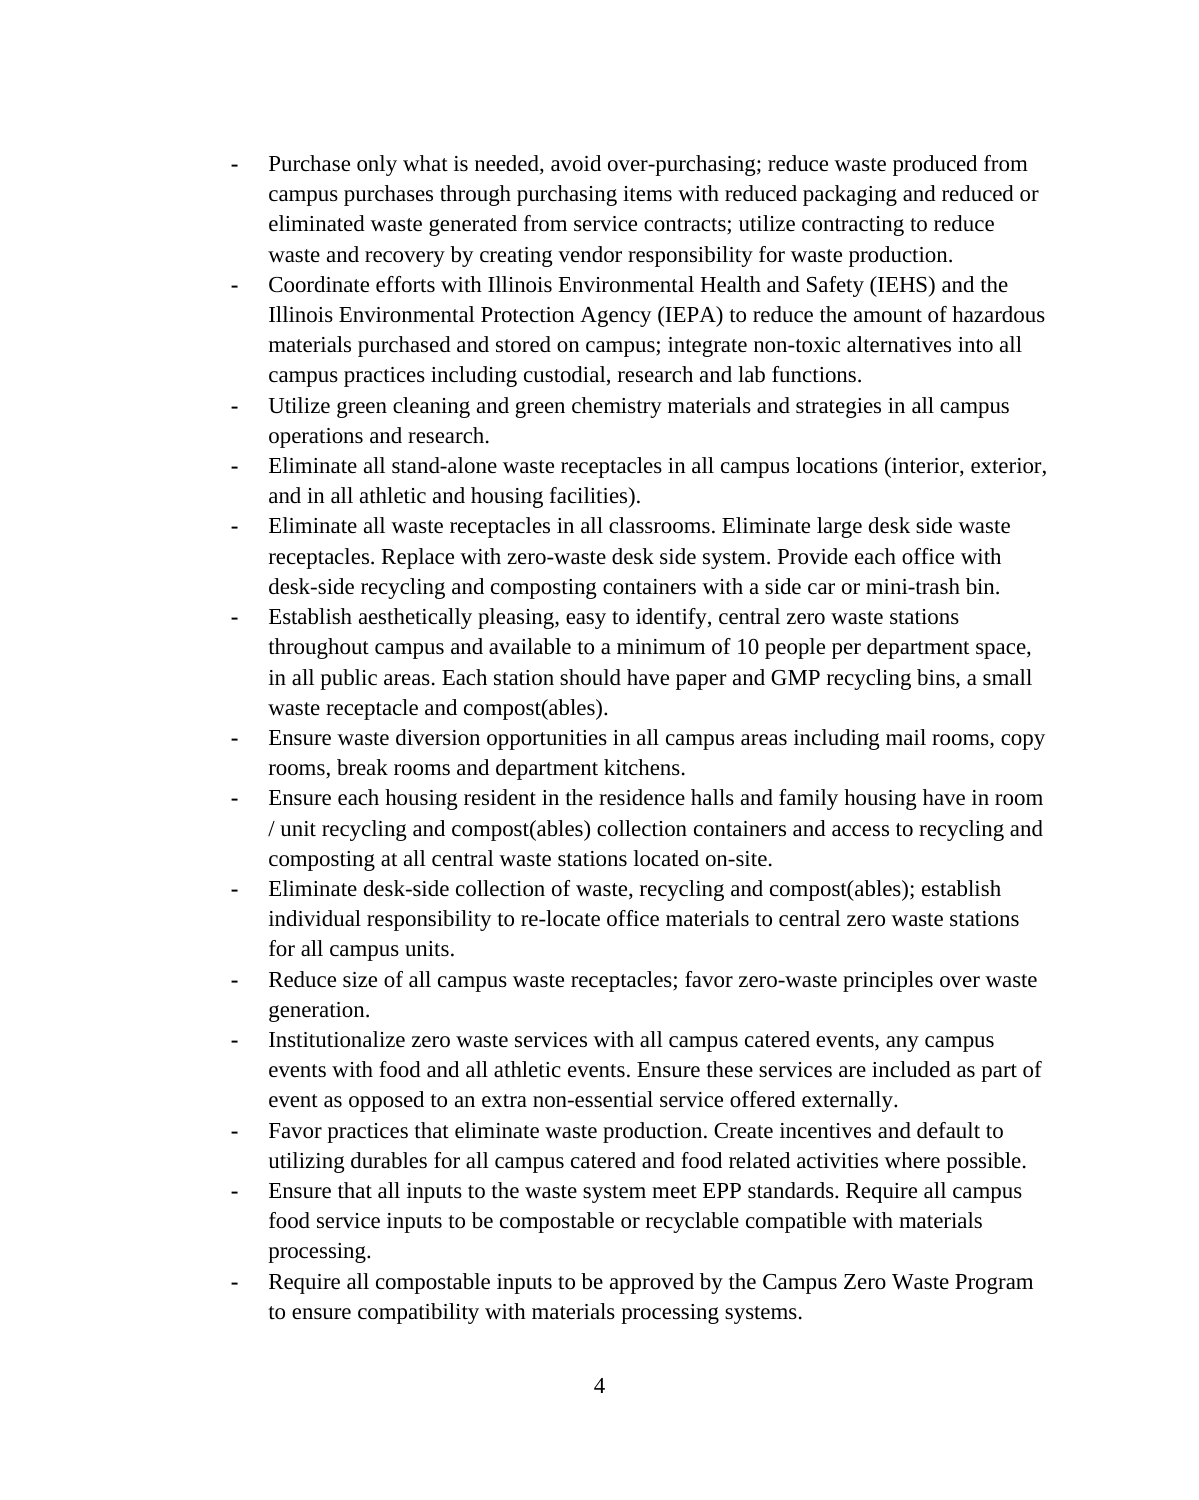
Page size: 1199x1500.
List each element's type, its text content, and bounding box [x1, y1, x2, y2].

list Purchase only what is needed, avoid over-purchasing; reduce waste produced from campus purchases through purchasing items with reduced packaging and reduced or eliminated waste generated from service contracts; utilize contracting to reduce waste and recovery by creating vendor responsibility for waste production. [231, 150, 1049, 267]
list Establish aesthetically pleasing, easy to identify, central zero waste stations throughout campus and available to a minimum of 10 people per department space, in all public areas. Each station should have paper and GMP recycling bins, a small waste receptacle and compost(ables). [231, 603, 1049, 720]
list Institutionalize zero waste services with all campus catered events, any campus events with food and all athletic events. Ensure these services are included as part of event as opposed to an extra non-essential service offered externally. [231, 1026, 1049, 1113]
list Eliminate all stand-alone waste receptacles in all campus locations (interior, exterior, and in all athletic and housing facilities). [231, 452, 1049, 509]
list Eliminate all waste receptacles in all classrooms. Eliminate large desk side waste receptacles. Replace with zero-waste desk side system. Provide each office with desk-side recycling and composting containers with a side car or mini-trash bin. [231, 512, 1049, 599]
list Coordinate efforts with Illinois Environmental Health and Safety (IEHS) and the Illinois Environmental Protection Agency (IEPA) to reduce the amount of hazardous materials purchased and stored on campus; integrate non-toxic alternatives into all campus practices including custodial, research and lab functions. [231, 271, 1049, 388]
list Utilize green cleaning and green chemistry materials and strategies in all campus operations and research. [231, 392, 1049, 448]
list Favor practices that eliminate waste production. Create incentives and default to utilizing durables for all campus catered and food related activities where possible. [231, 1117, 1049, 1173]
list Eliminate desk-side collection of waste, recycling and compost(ables); establish individual responsibility to re-locate office materials to central zero waste stations for all campus units. [231, 875, 1049, 962]
list Reduce size of all campus waste receptacles; favor zero-waste principles over waste generation. [231, 966, 1049, 1022]
list Ensure each housing resident in the residence halls and family housing have in room / unit recycling and compost(ables) collection containers and access to recycling and composting at all central waste stations located on-site. [231, 784, 1049, 871]
list Require all compostable inputs to be approved by the Campus Zero Waste Program to ensure compatibility with materials processing systems. [231, 1268, 1049, 1324]
list Ensure waste diversion opportunities in all campus areas including mail rooms, copy rooms, break rooms and department kitchens. [231, 724, 1049, 781]
list Ensure that all inputs to the waste system meet EPP standards. Require all campus food service inputs to be compostable or recyclable compatible with materials processing. [231, 1177, 1049, 1264]
